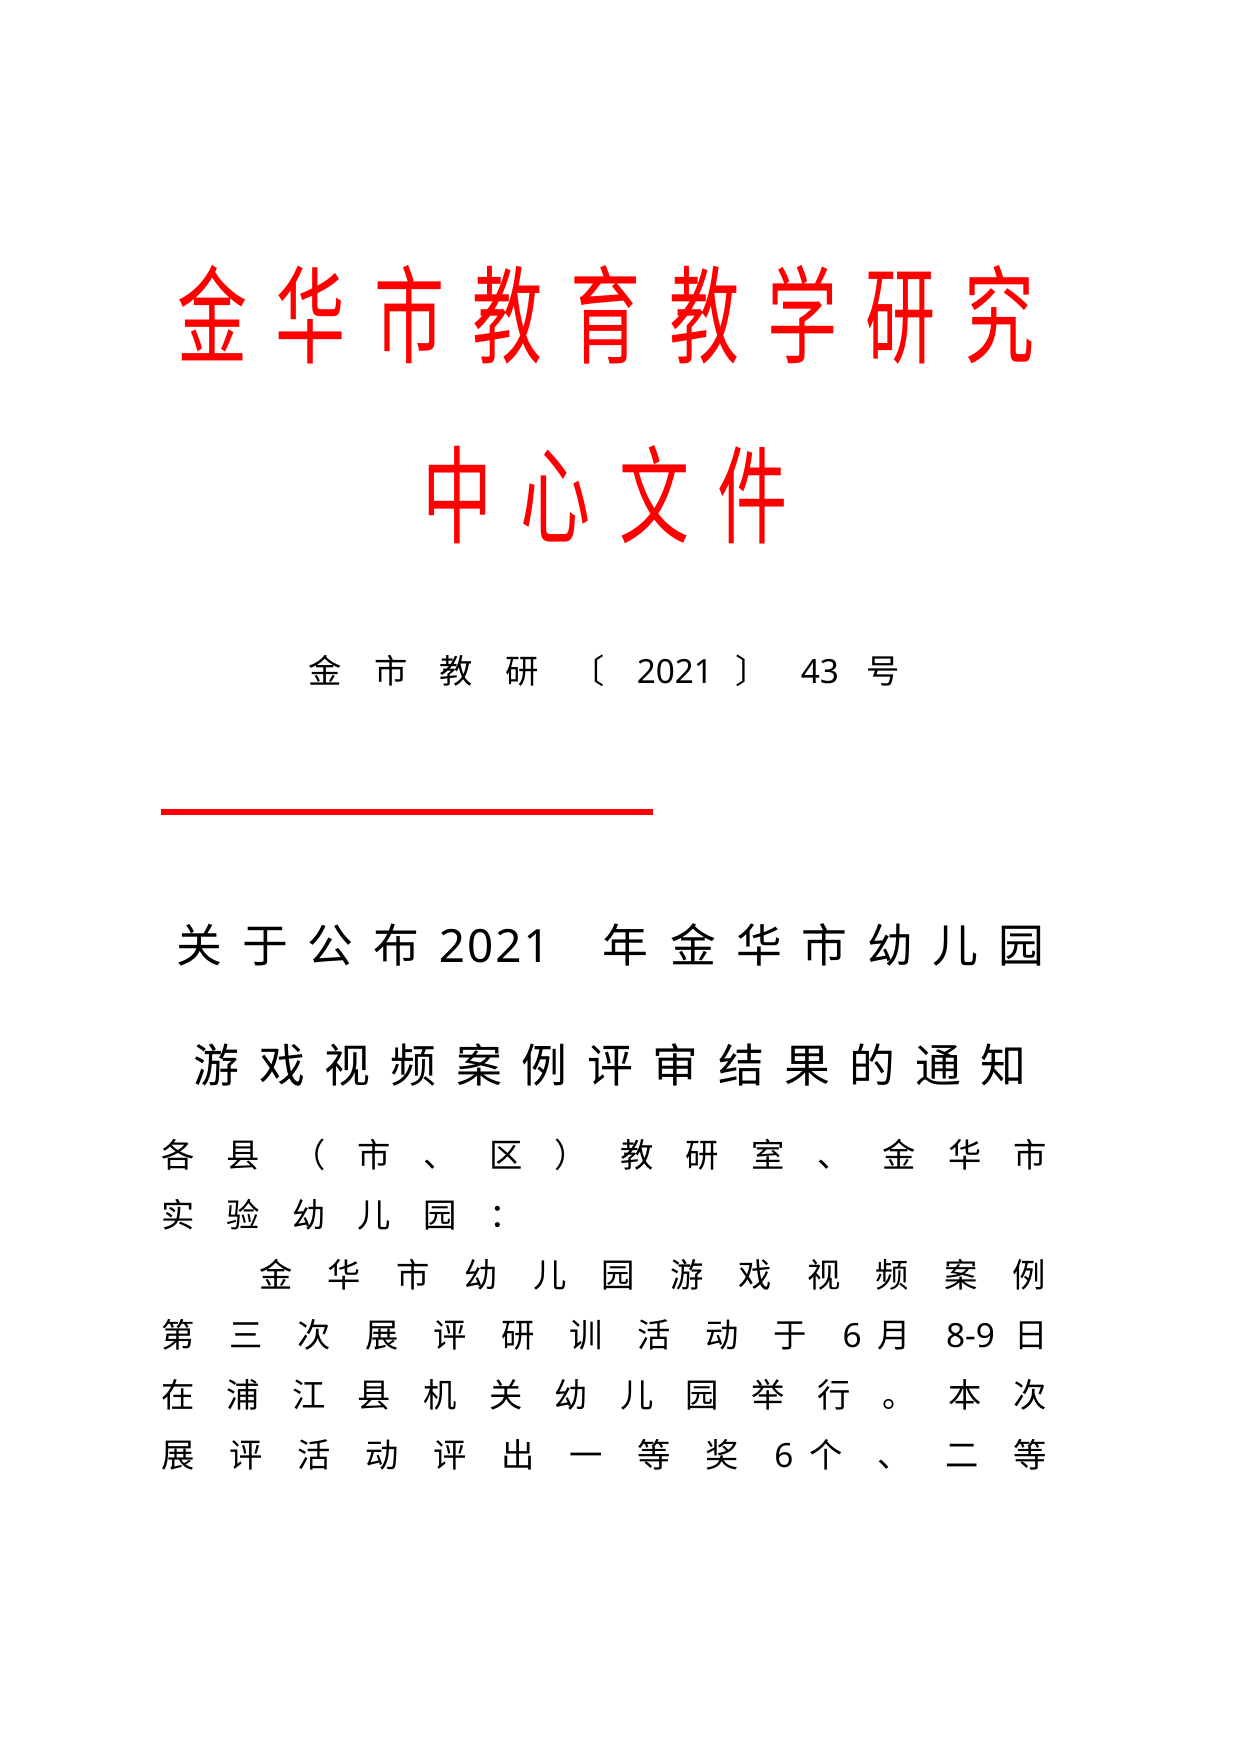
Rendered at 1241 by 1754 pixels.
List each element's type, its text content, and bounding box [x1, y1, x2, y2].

text 金华市教育教学研究中心文件 [161, 219, 1079, 579]
text 关于公布2021年金华市幼儿园 [161, 882, 1079, 1002]
text 游戏视频案例评审结果的通知 [161, 1002, 1079, 1123]
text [161, 1243, 1079, 1483]
text 金市教研〔2021〕43号 [161, 639, 1079, 699]
text 各县（市、区）教研室、金华市实验幼儿园： [161, 1123, 1079, 1243]
